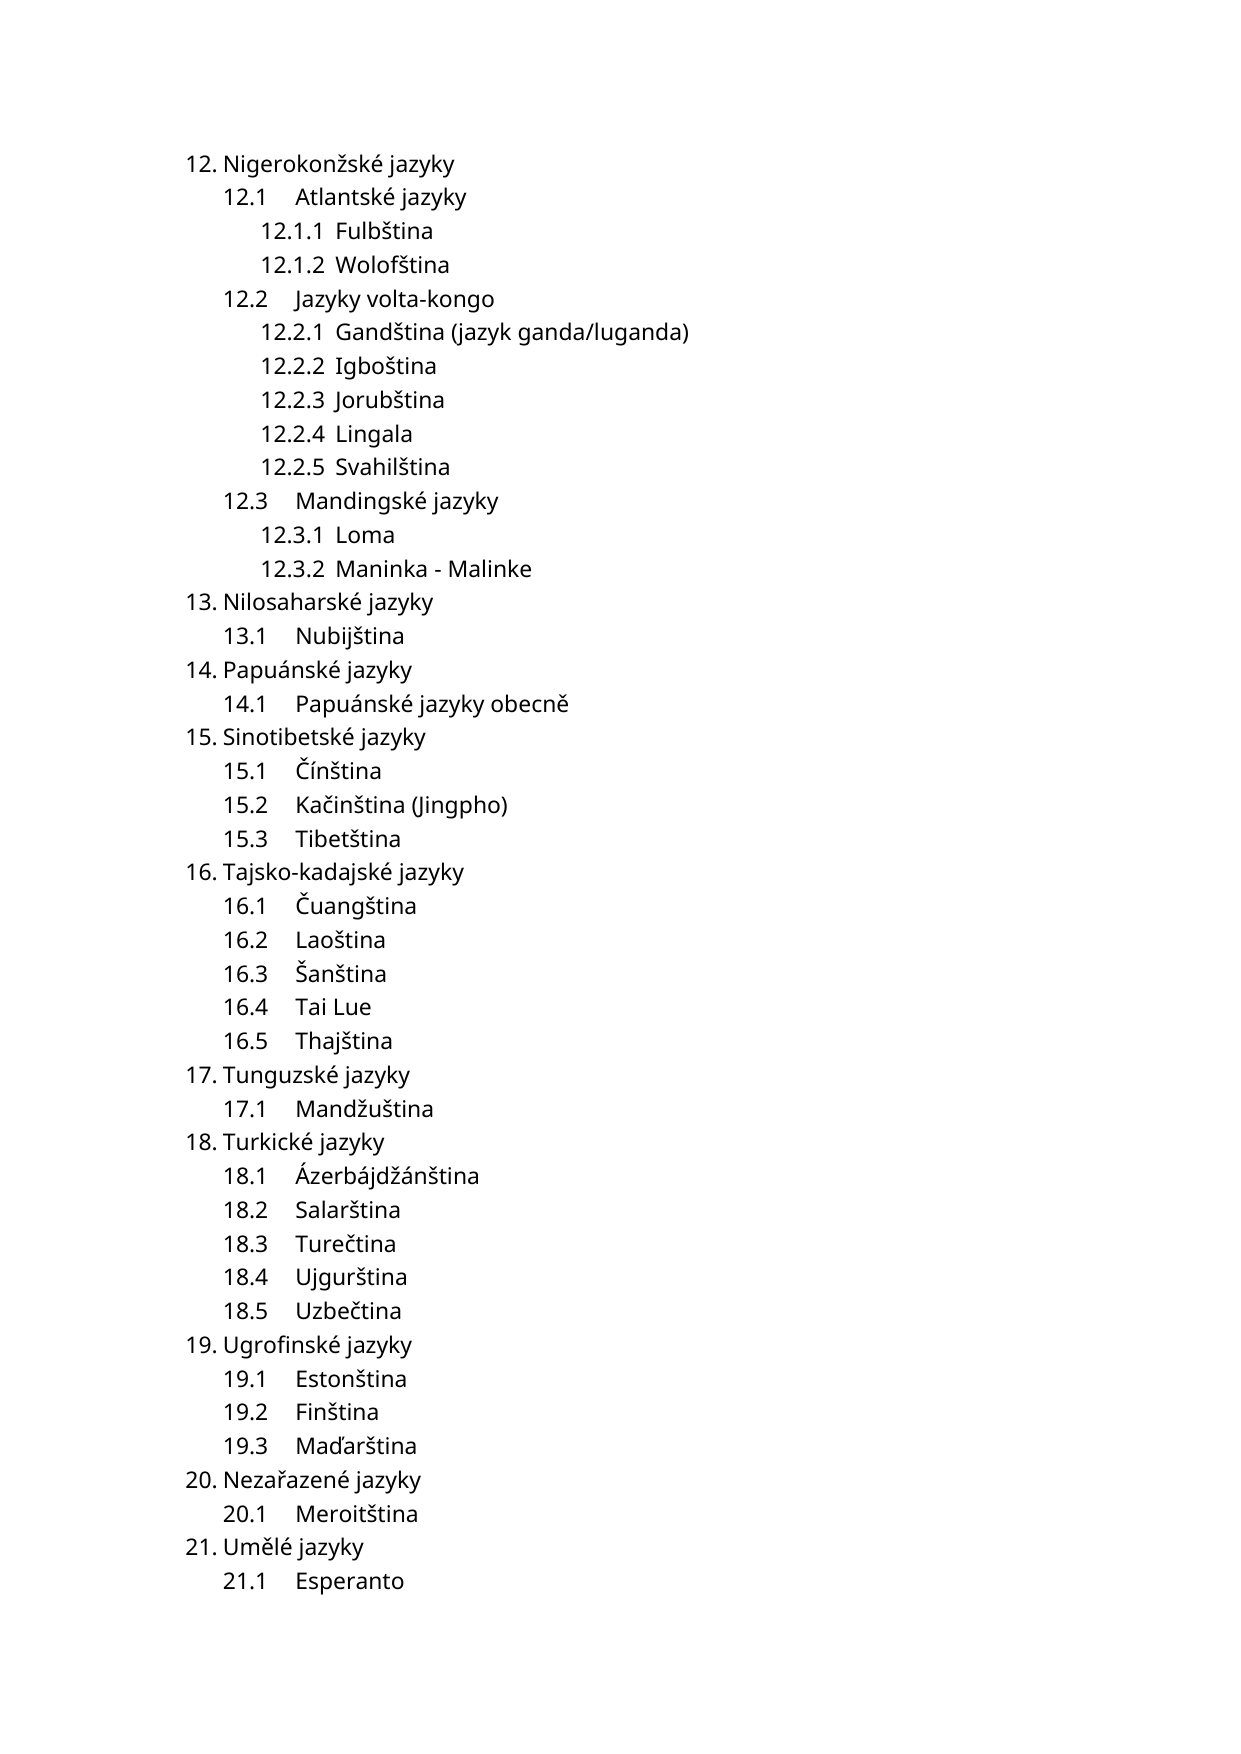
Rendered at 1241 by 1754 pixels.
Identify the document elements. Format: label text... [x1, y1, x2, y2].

list Ujgurština [223, 1261, 1093, 1293]
list Thajština [223, 1025, 1093, 1056]
list Mandžuština [223, 1093, 1093, 1124]
list Wolofština [260, 249, 1093, 280]
list Tajsko-kadajské jazyky [185, 856, 1093, 888]
list Igboština [260, 350, 1093, 381]
list Šanština [223, 958, 1093, 989]
list Umělé jazyky [185, 1531, 1093, 1563]
list Gandština (jazyk ganda/luganda) [260, 316, 1093, 348]
list Svahilština [260, 451, 1093, 483]
list Meroitština [223, 1498, 1093, 1529]
list Nezařazené jazyky [185, 1464, 1093, 1495]
list Sinotibetské jazyky [185, 721, 1093, 753]
list Ugrofinské jazyky [185, 1329, 1093, 1360]
list Papuánské jazyky [185, 654, 1093, 685]
list Tai Lue [223, 991, 1093, 1023]
list Papuánské jazyky obecně [223, 688, 1093, 719]
list Turečtina [223, 1228, 1093, 1259]
list Ázerbájdžánština [223, 1160, 1093, 1191]
list Loma [260, 519, 1093, 550]
list Turkické jazyky [185, 1126, 1093, 1158]
list Čuangština [223, 890, 1093, 921]
list Tunguzské jazyky [185, 1059, 1093, 1090]
list Atlantské jazyky [223, 181, 1093, 213]
list Estonština [223, 1363, 1093, 1394]
list Jorubština [260, 384, 1093, 415]
list Maninka - Malinke [260, 553, 1093, 584]
list Mandingské jazyky [223, 485, 1093, 516]
list Maďarština [223, 1430, 1093, 1461]
list Kačinština (Jingpho) [223, 789, 1093, 820]
list Jazyky volta-kongo [223, 283, 1093, 314]
list Laoština [223, 924, 1093, 955]
list Finština [223, 1396, 1093, 1428]
list Fulbština [260, 215, 1093, 246]
list Salarština [223, 1194, 1093, 1225]
list Uzbečtina [223, 1295, 1093, 1326]
list Tibetština [223, 823, 1093, 854]
list Nigerokonžské jazyky [185, 148, 1093, 179]
list Esperanto [223, 1565, 1093, 1596]
list Nubijština [223, 620, 1093, 651]
list Čínština [223, 755, 1093, 786]
list Nilosaharské jazyky [185, 586, 1093, 618]
list Lingala [260, 418, 1093, 449]
